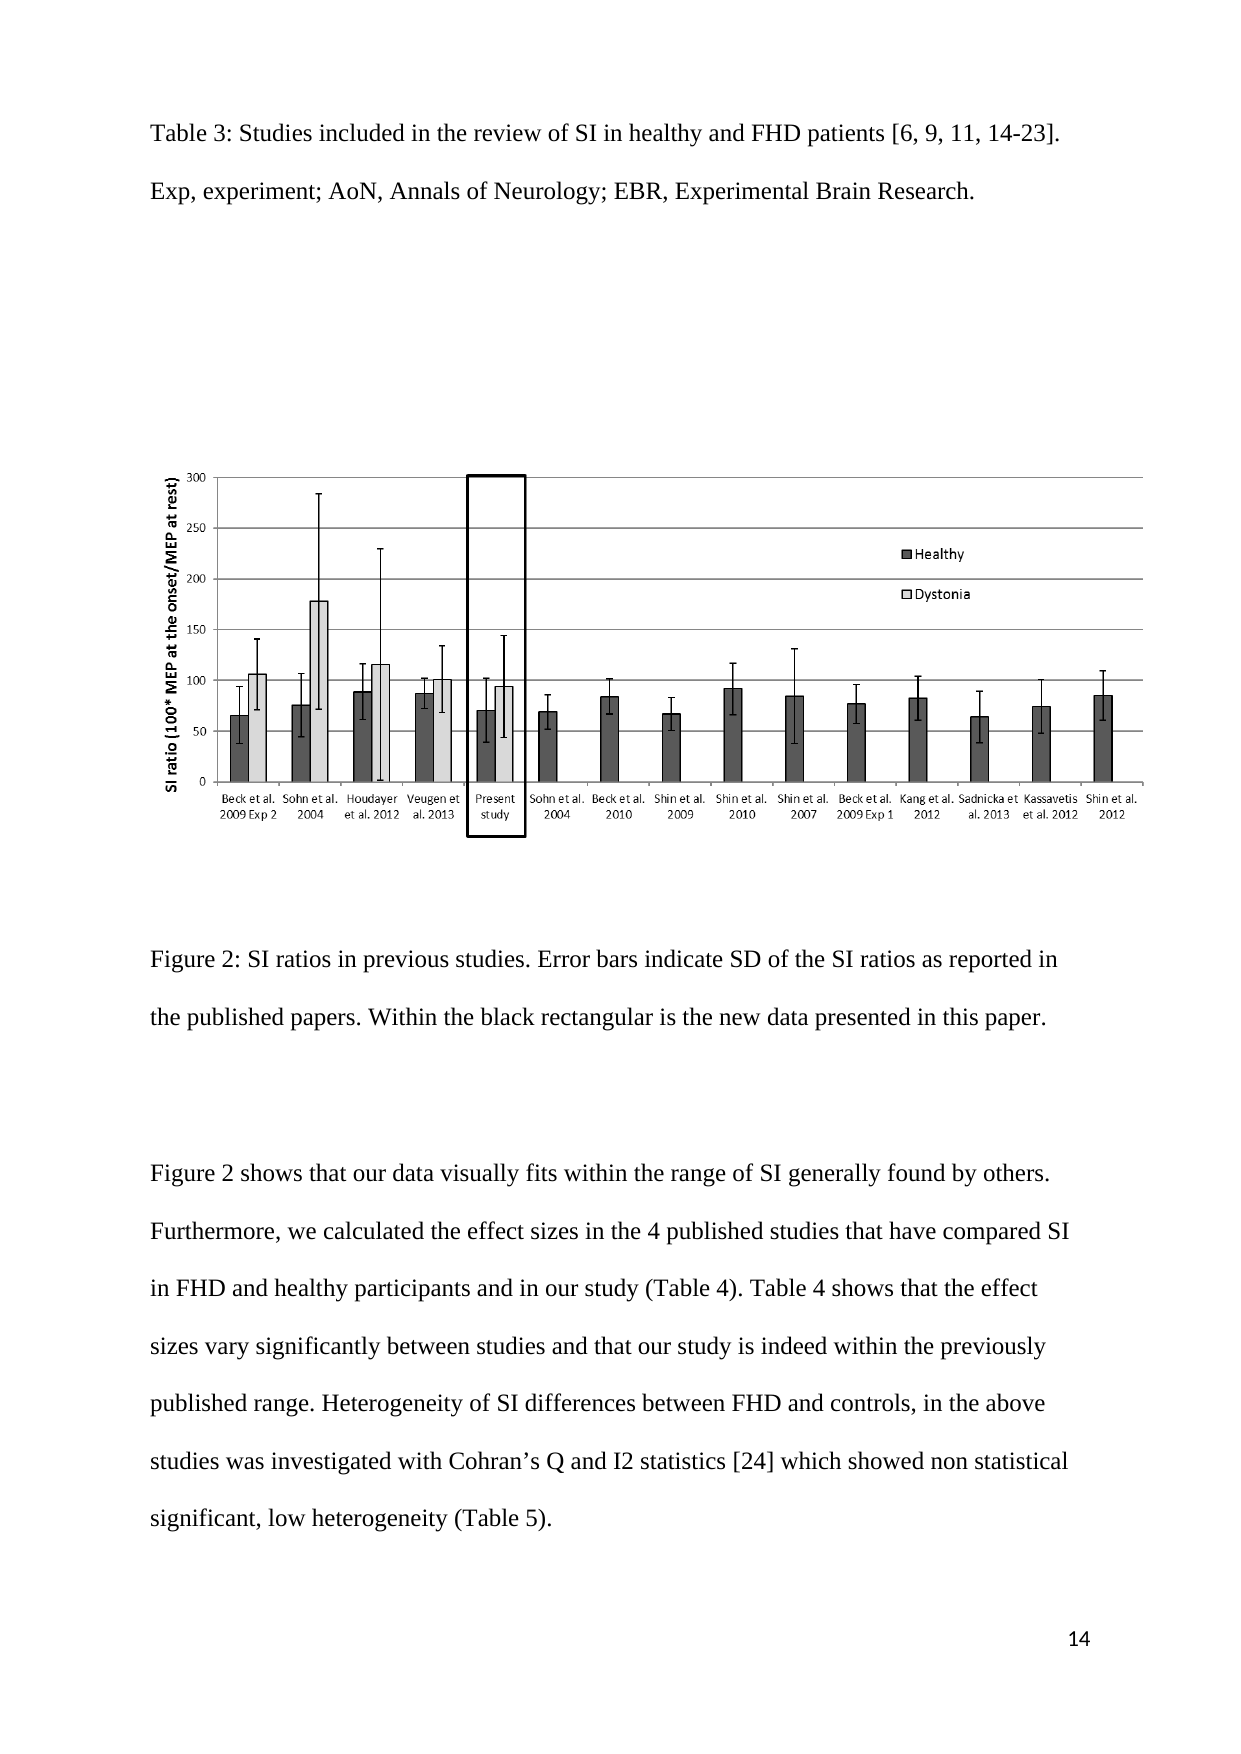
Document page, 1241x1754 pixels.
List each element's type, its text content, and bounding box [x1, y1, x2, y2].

text Table 3: Studies included in the review of SI in healthy and FHD patients [6, 9, 11, 14-23]. Exp, experiment; AoN, Annals of Neurology; EBR, Experimental Brain Research. [150, 118, 1090, 204]
text Figure 2: SI ratios in previous studies. Error bars indicate SD of the SI ratios as reported in the published papers. Within the black rectangular is the new data presented in this paper. [150, 944, 1090, 1030]
text Figure 2 shows that our data visually fits within the range of SI generally found by others. Furthermore, we calculated the effect sizes in the 4 published studies that have compared SI in FHD and healthy participants and in our study (Table 4). Table 4 shows that the effect sizes vary significantly between studies and that our study is indeed within the previously published range. Heterogeneity of SI differences between FHD and controls, in the above studies was investigated with Cohran’s Q and I2 statistics [24] which showed non statistical significant, low heterogeneity (Table 5). [150, 1158, 1090, 1532]
picture [150, 466, 1161, 896]
